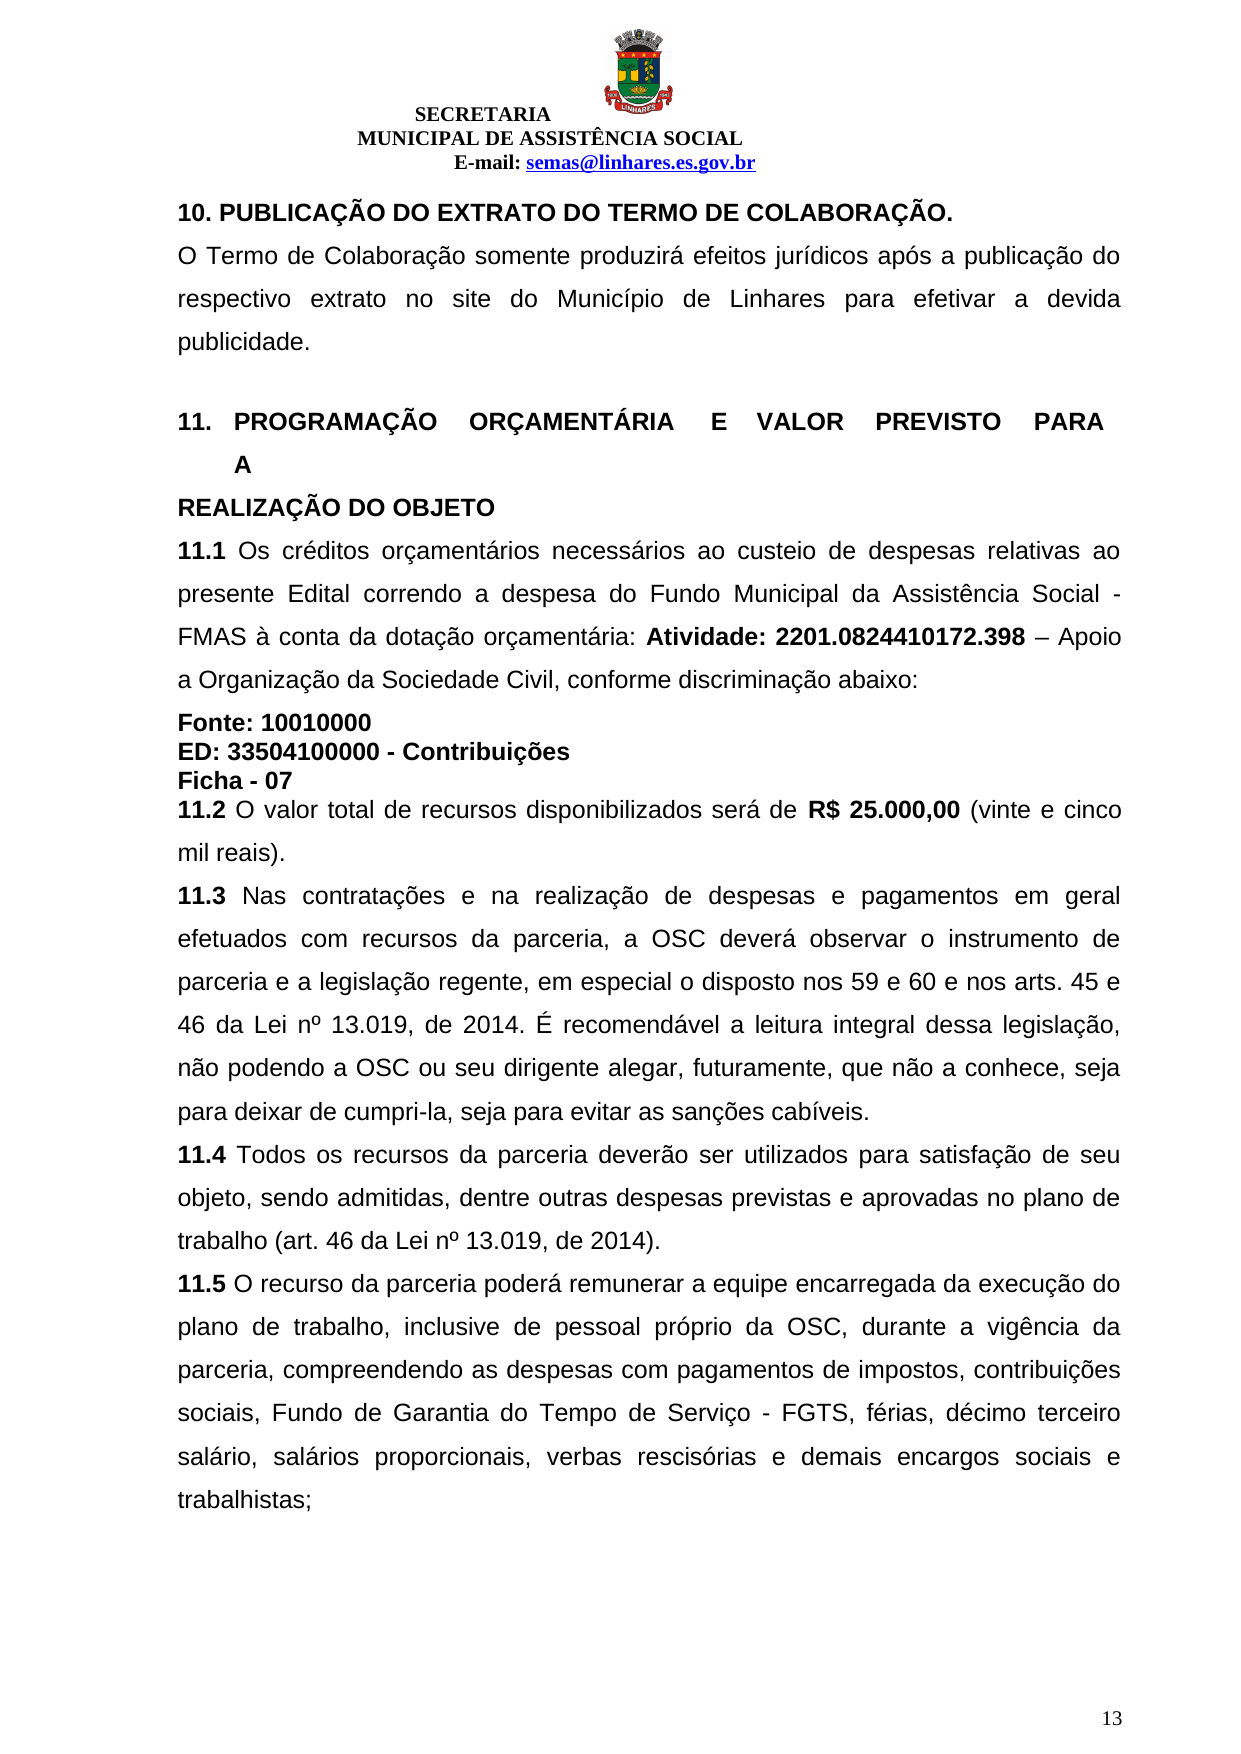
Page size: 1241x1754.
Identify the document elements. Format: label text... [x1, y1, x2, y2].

picture [604, 29, 673, 114]
text 11.3 Nas contratações e na realização de despesas e pagamentos em geral efetuados com recursos da parceria, a OSC deverá observar o instrumento de parceria e a legislação regente, em especial o disposto nos 59 e 60 e nos arts. 45 e 46 da Lei nº 13.019, de 2014. É recomendável a leitura integral dessa legislação, não podendo a OSC ou seu dirigente alegar, futuramente, que não a conhece, seja para deixar de cumpri-la, seja para evitar as sanções cabíveis. [177, 881, 1122, 1125]
text 11.2 O valor total de recursos disponibilizados será de R$ 25.000,00 (vinte e cinco mil reais). [177, 794, 1122, 866]
text ED: 33504100000 - Contribuições [177, 737, 1122, 766]
text 10. PUBLICAÇÃO DO EXTRATO DO TERMO DE COLABORAÇÃO. [177, 198, 1122, 227]
text 11.5 O recurso da parceria poderá remunerar a equipe encarregada da execução do plano de trabalho, inclusive de pessoal próprio da OSC, durante a vigência da parceria, compreendendo as despesas com pagamentos de impostos, contribuições sociais, Fundo de Garantia do Tempo de Serviço - FGTS, férias, décimo terceiro salário, salários proporcionais, verbas rescisórias e demais encargos sociais e trabalhistas; [177, 1269, 1122, 1513]
text 11.4 Todos os recursos da parceria deverão ser utilizados para satisfação de seu objeto, sendo admitidas, dentre outras despesas previstas e aprovadas no plano de trabalho (art. 46 da Lei nº 13.019, de 2014). [177, 1139, 1122, 1254]
text 11.1 Os créditos orçamentários necessários ao custeio de despesas relativas ao presente Edital correndo a despesa do Fundo Municipal da Assistência Social - FMAS à conta da dotação orçamentária: Atividade: 2201.0824410172.398 – Apoio a Organização da Sociedade Civil, conforme discriminação abaixo: [177, 536, 1122, 694]
text O Termo de Colaboração somente produzirá efeitos jurídicos após a publicação do respectivo extrato no site do Município de Linhares para efetivar a devida publicidade. [177, 241, 1122, 356]
text Ficha - 07 [177, 766, 1122, 794]
text REALIZAÇÃO DO OBJETO [177, 493, 1122, 521]
text Fonte: 10010000 [177, 708, 1122, 737]
text 11. PROGRAMAÇÃO ORÇAMENTÁRIA E VALOR PREVISTO PARA A [177, 406, 1122, 478]
